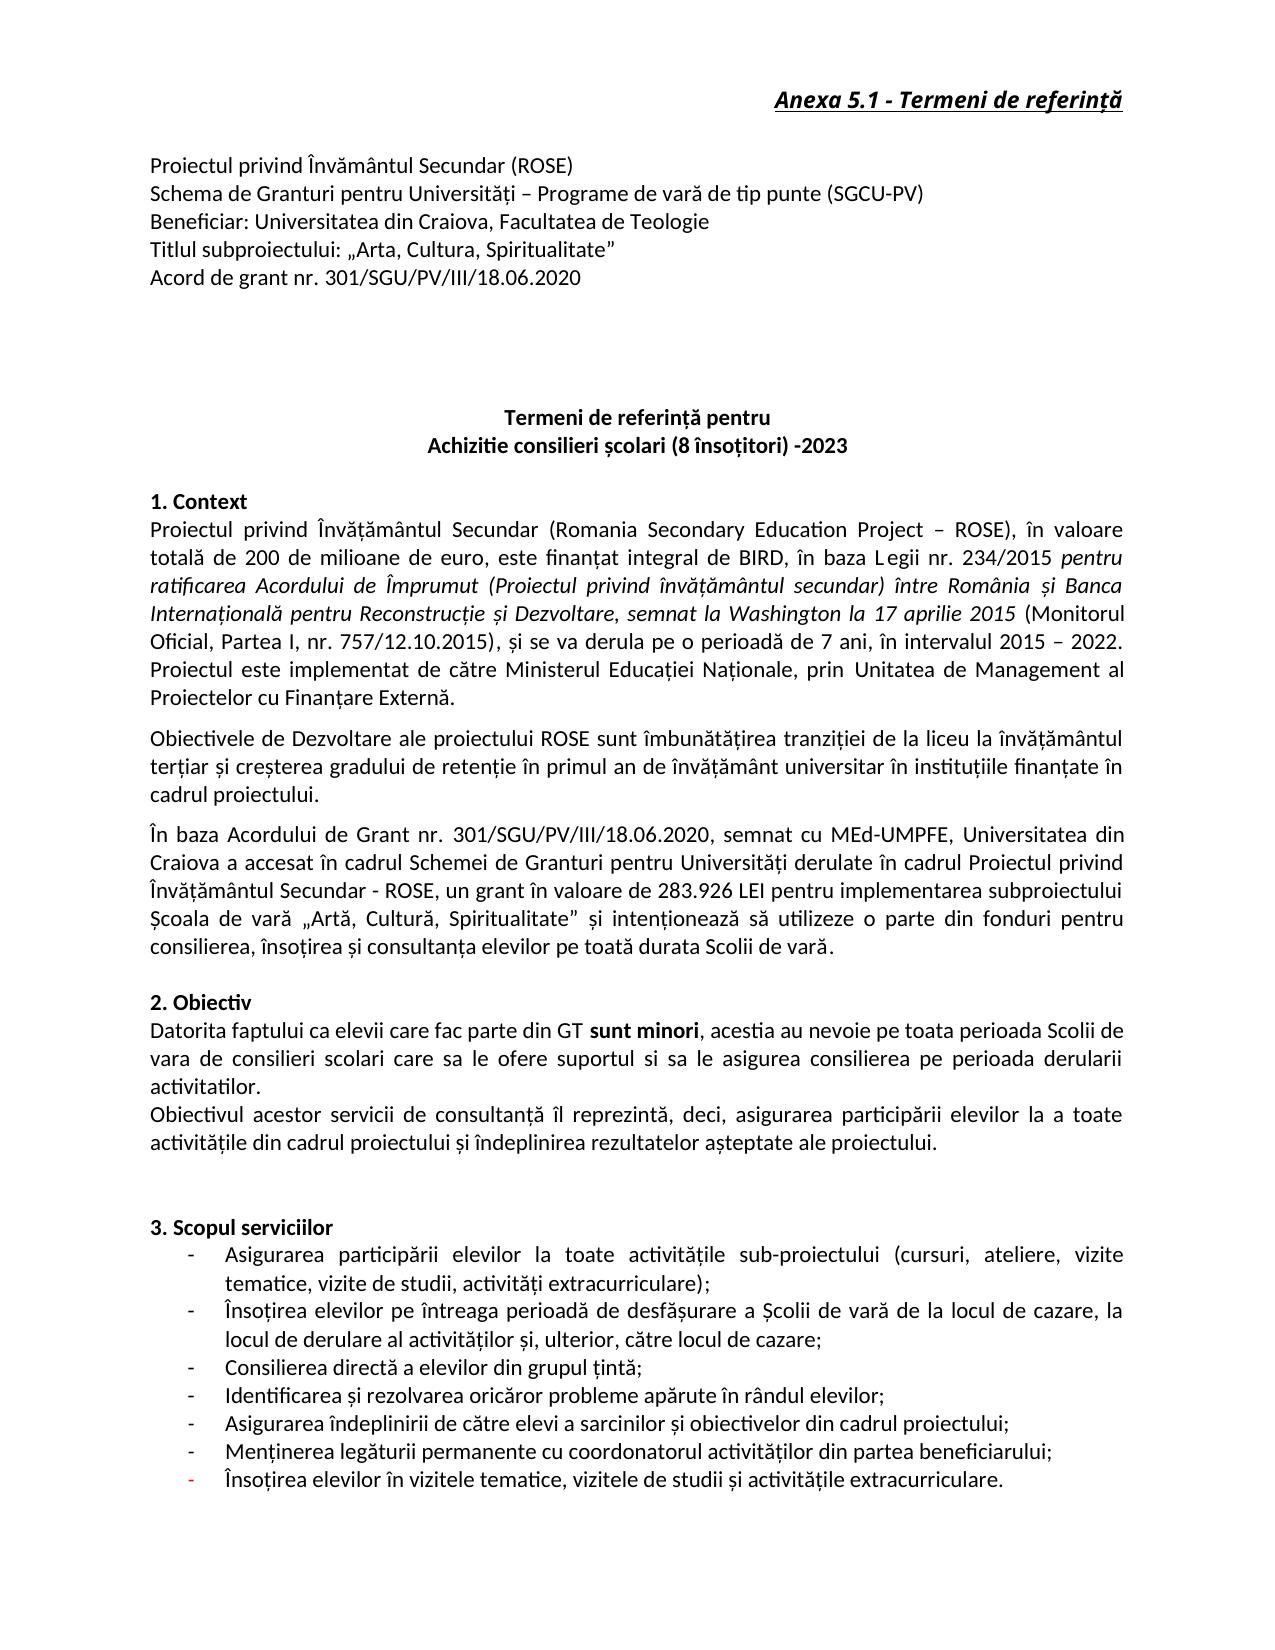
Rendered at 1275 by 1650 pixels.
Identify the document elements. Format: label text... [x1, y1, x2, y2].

text Schema de Granturi pentru Universități – Programe de vară de tip punte (SGCU-PV) [150, 179, 1125, 207]
list Identificarea și rezolvarea oricăror probleme apărute în rândul elevilor; [187, 1381, 1125, 1409]
list Asigurarea participării elevilor la toate activitățile sub-proiectului (cursuri, ateliere, vizite tematice, vizite de studii, activități extracurriculare); [187, 1241, 1125, 1297]
list Asigurarea îndeplinirii de către elevi a sarcinilor și obiectivelor din cadrul proiectului; [187, 1409, 1125, 1437]
text Proiectul privind Învământul Secundar (ROSE) [150, 151, 1125, 179]
list Consilierea directă a elevilor din grupul țintă; [187, 1353, 1125, 1381]
text Datorita faptului ca elevii care fac parte din GT sunt minori, acestia au nevoie pe toata perioada Scolii de vara de consilieri scolari care sa le ofere suportul si sa le asigurea consilierea pe perioada derularii activitatilor. [150, 1016, 1125, 1101]
text 1. Context [150, 487, 1125, 515]
text Obiectivele de Dezvoltare ale proiectului ROSE sunt îmbunătățirea tranziției de la liceu la învățământul terțiar și creșterea gradului de retenție în primul an de învățământ universitar în instituțiile finanțate în cadrul proiectului. [150, 724, 1125, 808]
text Obiectivul acestor servicii de consultanță îl reprezintă, deci, asigurarea participării elevilor la a toate activitățile din cadrul proiectului și îndeplinirea rezultatelor așteptate ale proiectului. [150, 1101, 1125, 1157]
text Titlul subproiectului: „Arta, Cultura, Spiritualitate” [150, 235, 1125, 263]
text Acord de grant nr. 301/SGU/PV/III/18.06.2020 [150, 263, 1125, 291]
text Achizitie consilieri școlari (8 însoțitori) -2023 [150, 431, 1125, 459]
list Menținerea legăturii permanente cu coordonatorul activităților din partea beneficiarului; [187, 1437, 1125, 1465]
text Beneficiar: Universitatea din Craiova, Facultatea de Teologie [150, 207, 1125, 235]
text În baza Acordului de Grant nr. 301/SGU/PV/III/18.06.2020, semnat cu MEd-UMPFE, Universitatea din Craiova a accesat în cadrul Schemei de Granturi pentru Universități derulate în cadrul Proiectul privind Învățământul Secundar - ROSE, un grant în valoare de 283.926 LEI pentru implementarea subproiectului Școala de vară „Artă, Cultură, Spiritualitate” și intenționează să utilizeze o parte din fonduri pentru consilierea, însoțirea și consultanța elevilor pe toată durata Scolii de vară. [150, 820, 1125, 960]
text 3. Scopul serviciilor [150, 1213, 1125, 1241]
list Însoțirea elevilor în vizitele tematice, vizitele de studii și activitățile extracurriculare. [187, 1465, 1125, 1493]
list Însoțirea elevilor pe întreaga perioadă de desfășurare a Școlii de vară de la locul de cazare, la locul de derulare al activităților și, ulterior, către locul de cazare; [187, 1297, 1125, 1353]
subtitle Anexa 5.1 - Termeni de referință [150, 84, 1125, 116]
text Termeni de referință pentru [150, 403, 1125, 431]
text 2. Obiectiv [150, 988, 1125, 1016]
text Proiectul privind Învățământul Secundar (Romania Secondary Education Project – ROSE), în valoare totală de 200 de milioane de euro, este finanțat integral de BIRD, în baza Legii nr. 234/2015 pentru ratificarea Acordului de Împrumut (Proiectul privind învățământul secundar) între România și Banca Internațională pentru Reconstrucție și Dezvoltare, semnat la Washington la 17 aprilie 2015 (Monitorul Oficial, Partea I, nr. 757/12.10.2015), și se va derula pe o perioadă de 7 ani, în intervalul 2015 – 2022. Proiectul este implementat de către Ministerul Educației Naționale, prin Unitatea de Management al Proiectelor cu Finanțare Externă. [150, 515, 1125, 711]
